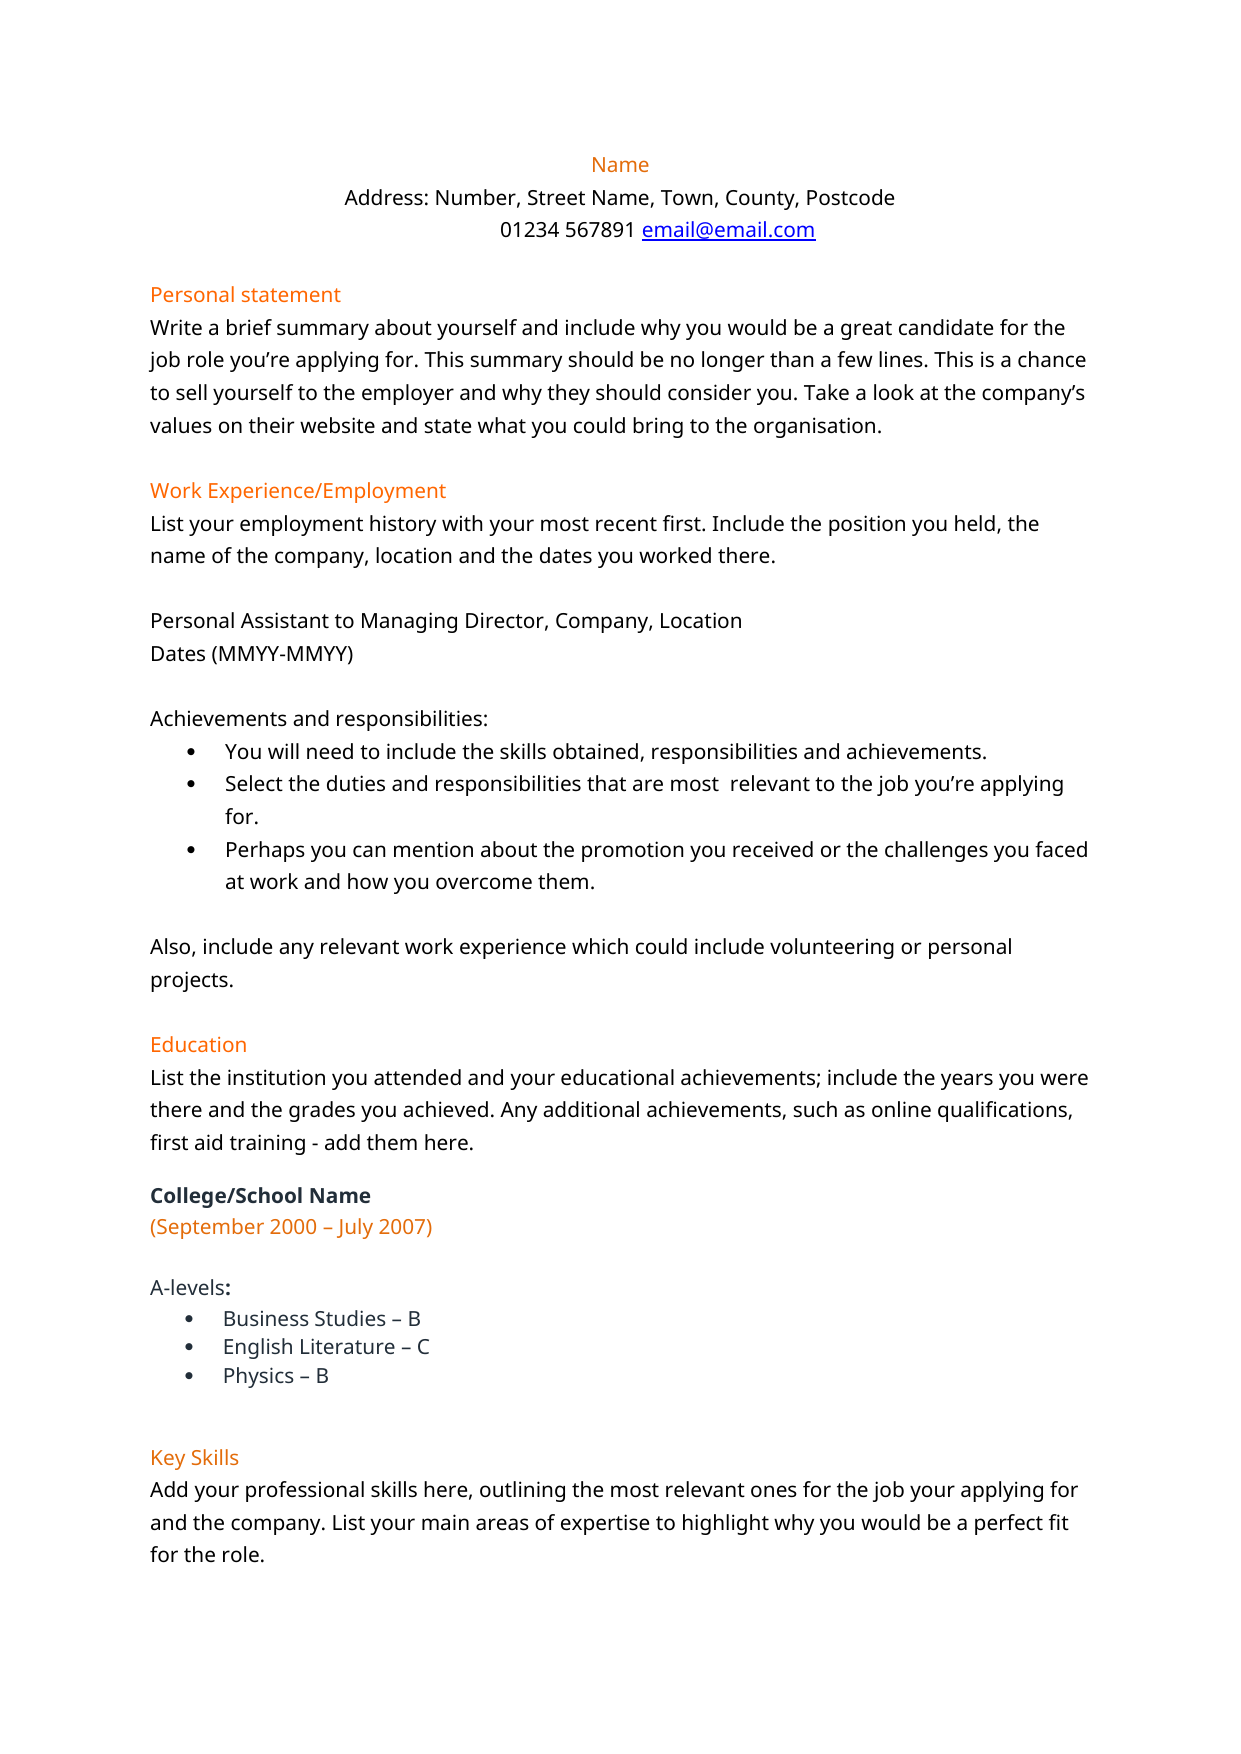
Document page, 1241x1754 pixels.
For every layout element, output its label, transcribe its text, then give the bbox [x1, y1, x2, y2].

text Write a brief summary about yourself and include why you would be a great candidate for the job role you’re applying for. This summary should be no longer than a few lines. This is a chance to sell yourself to the employer and why they should consider you. Take a look at the company’s values on their website and state what you could bring to the organisation. [150, 313, 1090, 439]
text List your employment history with your most recent first. Include the position you held, the name of the company, location and the dates you worked there. [150, 509, 1090, 570]
text 01234 567891 email@email.com [225, 215, 1090, 244]
text Address: Number, Street Name, Town, County, Postcode [150, 183, 1090, 211]
list A-levels: [150, 1273, 1090, 1302]
list Perhaps you can mention about the promotion you received or the challenges you faced at work and how you overcome them. [187, 835, 1090, 896]
text Personal statement [150, 280, 1090, 309]
text Dates (MMYY-MMYY) [150, 639, 1090, 667]
text Add your professional skills here, outlining the most relevant ones for the job your applying for and the company. List your main areas of expertise to highlight why you would be a perfect fit for the role. [150, 1475, 1090, 1569]
text Education [150, 1030, 1090, 1059]
list You will need to include the skills obtained, responsibilities and achievements. [187, 737, 1090, 765]
text List the institution you attended and your educational achievements; include the years you were there and the grades you achieved. Any additional achievements, such as online qualifications, first aid training - add them here. [150, 1063, 1090, 1157]
text Also, include any relevant work experience which could include volunteering or personal projects. [150, 932, 1090, 993]
list Business Studies – B [185, 1304, 1090, 1332]
text (September 2000 – July 2007) [150, 1212, 1090, 1241]
text Personal Assistant to Managing Director, Company, Location [150, 606, 1090, 635]
list Physics – B [185, 1361, 1090, 1389]
text College/School Name [150, 1182, 1090, 1210]
text Work Experience/Employment [150, 476, 1090, 504]
list Select the duties and responsibilities that are most relevant to the job you’re applying for. [187, 769, 1090, 831]
list English Literature – C [185, 1332, 1090, 1361]
text Achievements and responsibilities: [150, 704, 1090, 733]
text Key Skills [150, 1443, 1090, 1471]
text Name [150, 150, 1090, 178]
